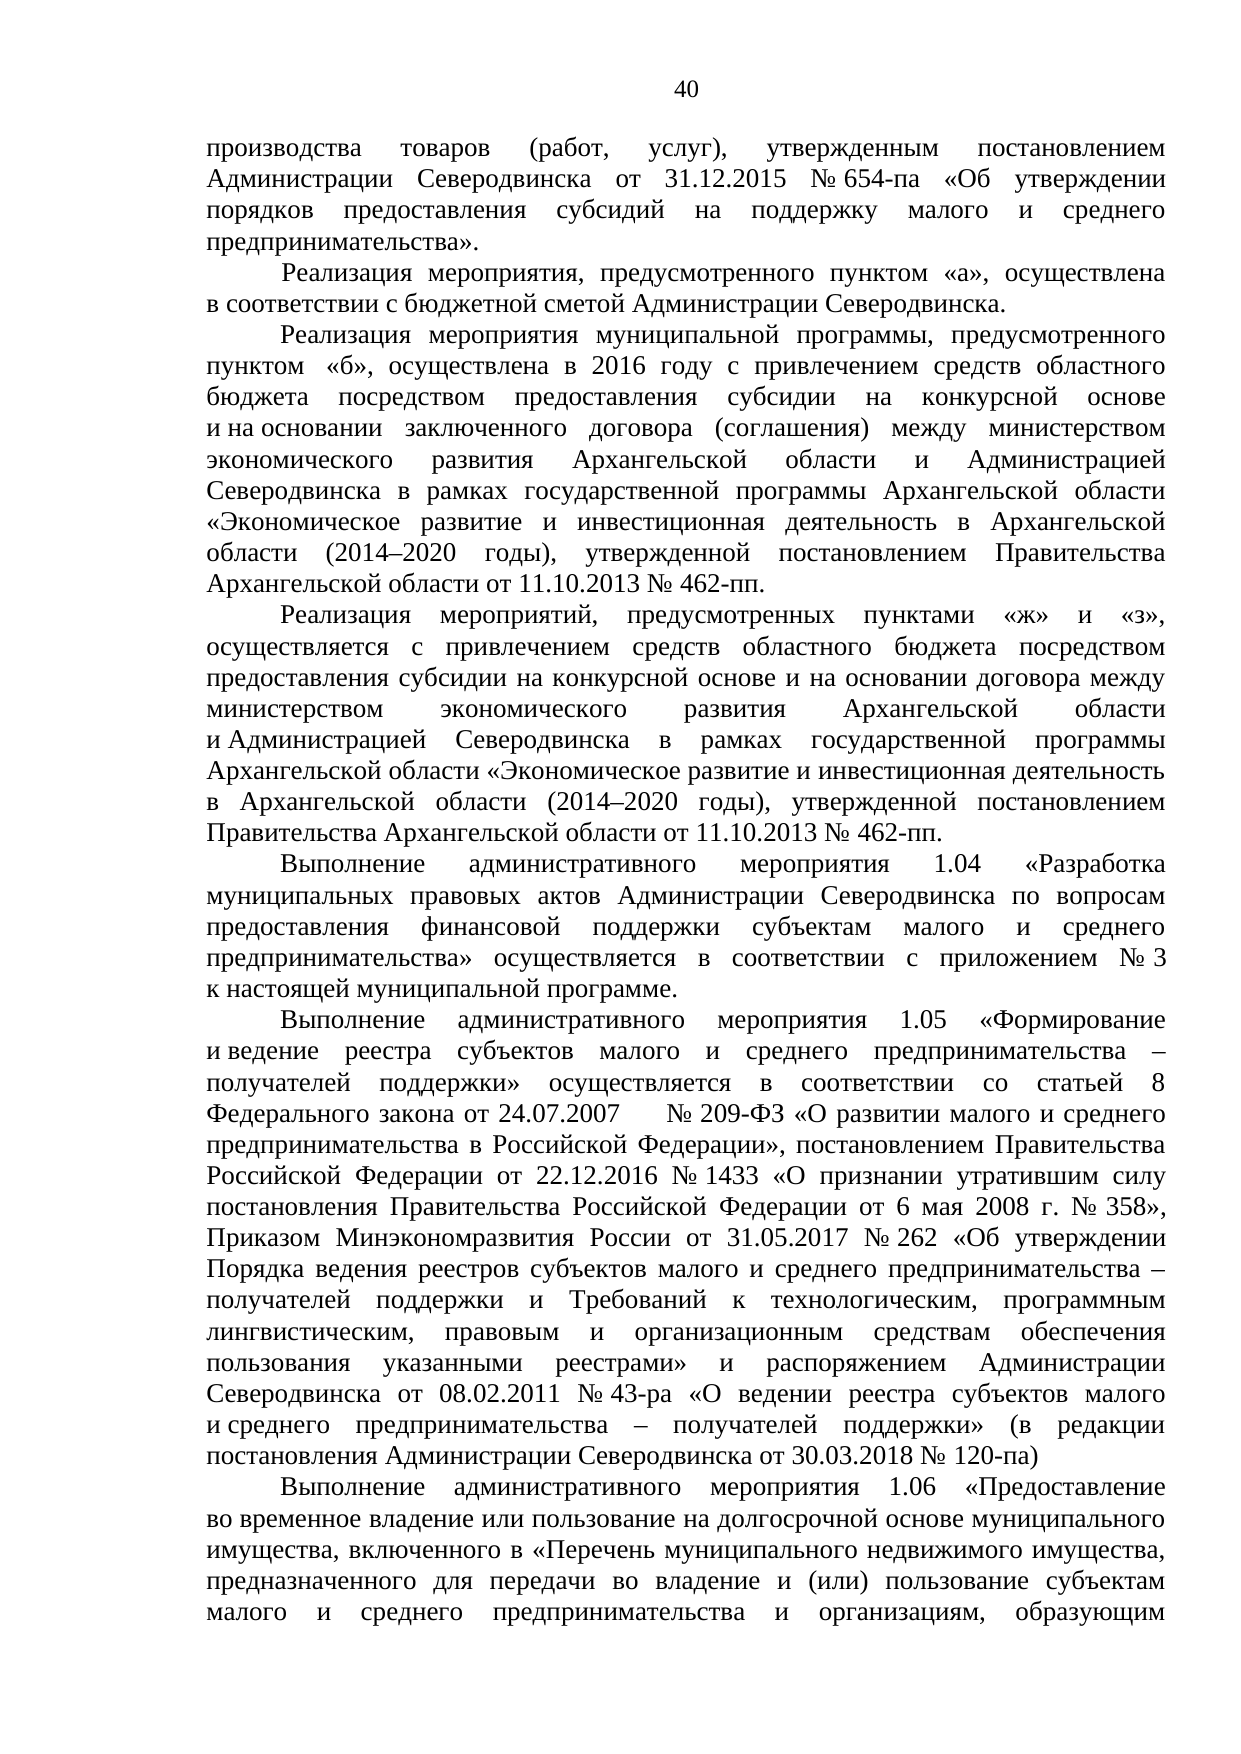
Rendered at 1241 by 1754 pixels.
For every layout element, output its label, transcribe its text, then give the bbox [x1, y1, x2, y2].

text Реализация мероприятия муниципальной программы, предусмотренного пунктом «б», осуществлена в 2016 году с привлечением средств областного бюджета посредством предоставления субсидии на конкурсной основе и на основании заключенного договора (соглашения) между министерством экономического развития Архангельской области и Администрацией Северодвинска в рамках государственной программы Архангельской области «Экономическое развитие и инвестиционная деятельность в Архангельской области (2014–2020 годы), утвержденной постановлением Правительства Архангельской области от 11.10.2013 № 462-пп. [206, 318, 1167, 598]
text Реализация мероприятий, предусмотренных пунктами «ж» и «з», осуществляется с привлечением средств областного бюджета посредством предоставления субсидии на конкурсной основе и на основании договора между министерством экономического развития Архангельской области и Администрацией Северодвинска в рамках государственной программы Архангельской области «Экономическое развитие и инвестиционная деятельность в Архангельской области (2014–2020 годы), утвержденной постановлением Правительства Архангельской области от 11.10.2013 № 462-пп. [206, 598, 1167, 848]
text Выполнение административного мероприятия 1.05 «Формирование и ведение реестра субъектов малого и среднего предпринимательства – получателей поддержки» осуществляется в соответствии со статьей 8 Федерального закона от 24.07.2007 № 209-ФЗ «О развитии малого и среднего предпринимательства в Российской Федерации», постановлением Правительства Российской Федерации от 22.12.2016 № 1433 «О признании утратившим силу постановления Правительства Российской Федерации от 6 мая 2008 г. № 358», Приказом Минэкономразвития России от 31.05.2017 № 262 «Об утверждении Порядка ведения реестров субъектов малого и среднего предпринимательства – получателей поддержки и Требований к технологическим, программным лингвистическим, правовым и организационным средствам обеспечения пользования указанными реестрами» и распоряжением Администрации Северодвинска от 08.02.2011 № 43-ра «О ведении реестра субъектов малого и среднего предпринимательства – получателей поддержки» (в редакции постановления Администрации Северодвинска от 30.03.2018 № 120-па) [206, 1003, 1167, 1471]
text Выполнение административного мероприятия 1.04 «Разработка муниципальных правовых актов Администрации Северодвинска по вопросам предоставления финансовой поддержки субъектам малого и среднего предпринимательства» осуществляется в соответствии с приложением № 3 к настоящей муниципальной программе. [206, 848, 1167, 1003]
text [206, 131, 1167, 256]
text Реализация мероприятия, предусмотренного пунктом «а», осуществлена в соответствии с бюджетной сметой Администрации Северодвинска. [206, 256, 1167, 318]
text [206, 1471, 1167, 1626]
